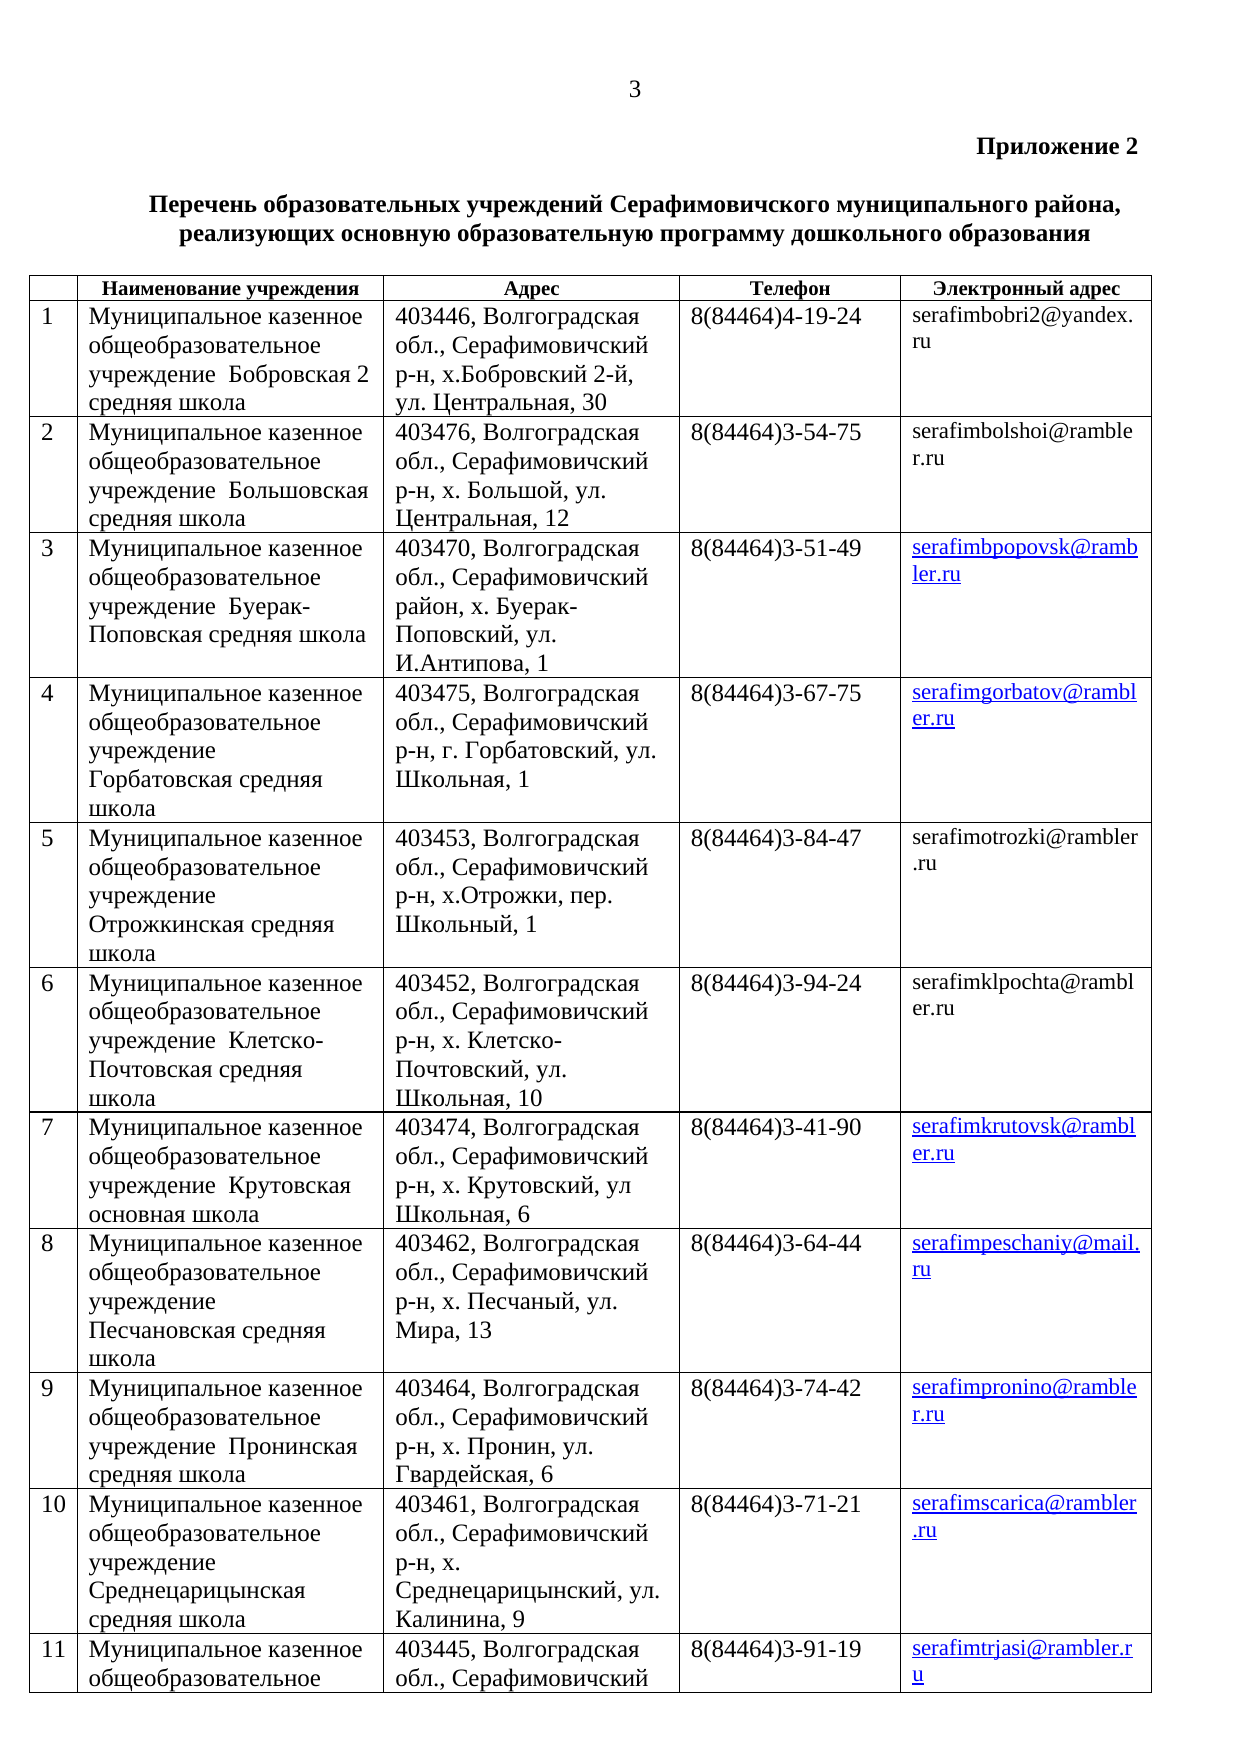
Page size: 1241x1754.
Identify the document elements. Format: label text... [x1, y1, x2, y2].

table_cell Муниципальное казенное общеобразовательное учреждение Пронинская средняя школа [78, 1345, 383, 1459]
table_cell serafimbolshoi@rambler.ru [901, 417, 1151, 532]
table_cell serafimbobri2@yandex.ru [901, 301, 1151, 416]
table_cell 7 [30, 1084, 77, 1199]
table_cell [384, 1605, 679, 1692]
table_cell 3 [30, 533, 77, 677]
table_header Электронный адрес [901, 276, 1151, 300]
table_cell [78, 1605, 383, 1692]
table_cell serafimbpopovsk@rambler.ru [901, 533, 1151, 677]
table_cell Муниципальное казенное общеобразовательное учреждение Крутовская основная школа [78, 1084, 383, 1199]
table_cell serafimscarica@rambler.ru [901, 1461, 1151, 1604]
table_header Адрес [384, 276, 679, 300]
table_cell 403446, Волгоградская обл., Серафимовичский р-н, х.Бобровский 2-й, ул. Центральная, 30 [384, 301, 679, 416]
table_header [30, 276, 77, 300]
table_cell 10 [30, 1461, 77, 1604]
table_cell 9 [30, 1345, 77, 1459]
table_cell 8(84464)4-19-24 [680, 301, 900, 416]
table_cell Муниципальное казенное общеобразовательное учреждение Клетско-Почтовская средняя школа [78, 939, 383, 1083]
table_cell Муниципальное казенное общеобразовательное учреждение Бобровская 2 средняя школа [78, 301, 383, 416]
table_cell 8(84464)3-84-47 [680, 794, 900, 938]
table_cell serafimotrozki@rambler.ru [901, 794, 1151, 938]
table_cell Муниципальное казенное общеобразовательное учреждение Песчановская средняя школа [78, 1200, 383, 1343]
table_cell 403464, Волгоградская обл., Серафимовичский р-н, х. Пронин, ул. Гвардейская, 6 [384, 1345, 679, 1459]
table_cell 5 [30, 794, 77, 938]
table_cell 403462, Волгоградская обл., Серафимовичский р-н, х. Песчаный, ул. Мира, 13 [384, 1200, 679, 1343]
table_cell Муниципальное казенное общеобразовательное учреждение Среднецарицынская средняя школа [78, 1461, 383, 1604]
table_cell 403453, Волгоградская обл., Серафимовичский р-н, х.Отрожки, пер. Школьный, 1 [384, 794, 679, 938]
table_header Наименование учреждения [78, 276, 383, 300]
table_cell 8(84464)3-91-19 [680, 1605, 900, 1692]
table_header Телефон [680, 276, 900, 300]
table_cell Муниципальное казенное общеобразовательное учреждение Отрожкинская средняя школа [78, 794, 383, 938]
table_cell serafimkrutovsk@rambler.ru [901, 1084, 1151, 1199]
table_cell serafimklpochta@rambler.ru [901, 939, 1151, 1083]
table_cell 403470, Волгоградская обл., Серафимовичский район, х. Буерак-Поповский, ул. И.Антипова, 1 [384, 533, 679, 677]
table_cell 2 [30, 417, 77, 532]
table_cell 8(84464)3-64-44 [680, 1200, 900, 1343]
text Перечень образовательных учреждений Серафимовичского муниципального района, реализующих основную образовательную программу дошкольного образования [89, 189, 1181, 246]
table_cell Муниципальное казенное общеобразовательное учреждение Буерак-Поповская средняя школа [78, 533, 383, 677]
table_cell 403461, Волгоградская обл., Серафимовичский р-н, х. Среднецарицынский, ул. Калинина, 9 [384, 1461, 679, 1604]
table_cell 403475, Волгоградская обл., Серафимовичский р-н, г. Горбатовский, ул. Школьная, 1 [384, 678, 679, 793]
table_cell 8(84464)3-51-49 [680, 533, 900, 677]
table_cell 8(84464)3-74-42 [680, 1345, 900, 1459]
table_cell serafimpeschaniy@mail.ru [901, 1200, 1151, 1343]
table_cell 403474, Волгоградская обл., Серафимовичский р-н, х. Крутовский, ул Школьная, 6 [384, 1084, 679, 1199]
table_cell 1 [30, 301, 77, 416]
table_cell 8(84464)3-54-75 [680, 417, 900, 532]
table_cell 403452, Волгоградская обл., Серафимовичский р-н, х. Клетско-Почтовский, ул. Школьная, 10 [384, 939, 679, 1083]
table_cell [901, 1605, 1151, 1692]
table_cell serafimgorbatov@rambler.ru [901, 678, 1151, 793]
table_cell 8(84464)3-67-75 [680, 678, 900, 793]
table_cell serafimpronino@rambler.ru [901, 1345, 1151, 1459]
table_cell 8 [30, 1200, 77, 1343]
table_cell 8(84464)3-94-24 [680, 939, 900, 1083]
text Приложение 2 [89, 131, 1181, 160]
table_cell 6 [30, 939, 77, 1083]
table_cell Муниципальное казенное общеобразовательное учреждение Большовская средняя школа [78, 417, 383, 532]
table_cell Муниципальное казенное общеобразовательное учреждение Горбатовская средняя школа [78, 678, 383, 793]
table_cell 8(84464)3-71-21 [680, 1461, 900, 1604]
table_cell 8(84464)3-41-90 [680, 1084, 900, 1199]
table_cell 4 [30, 678, 77, 793]
table_cell 11 [30, 1605, 77, 1692]
table_cell 403476, Волгоградская обл., Серафимовичский р-н, х. Большой, ул. Центральная, 12 [384, 417, 679, 532]
